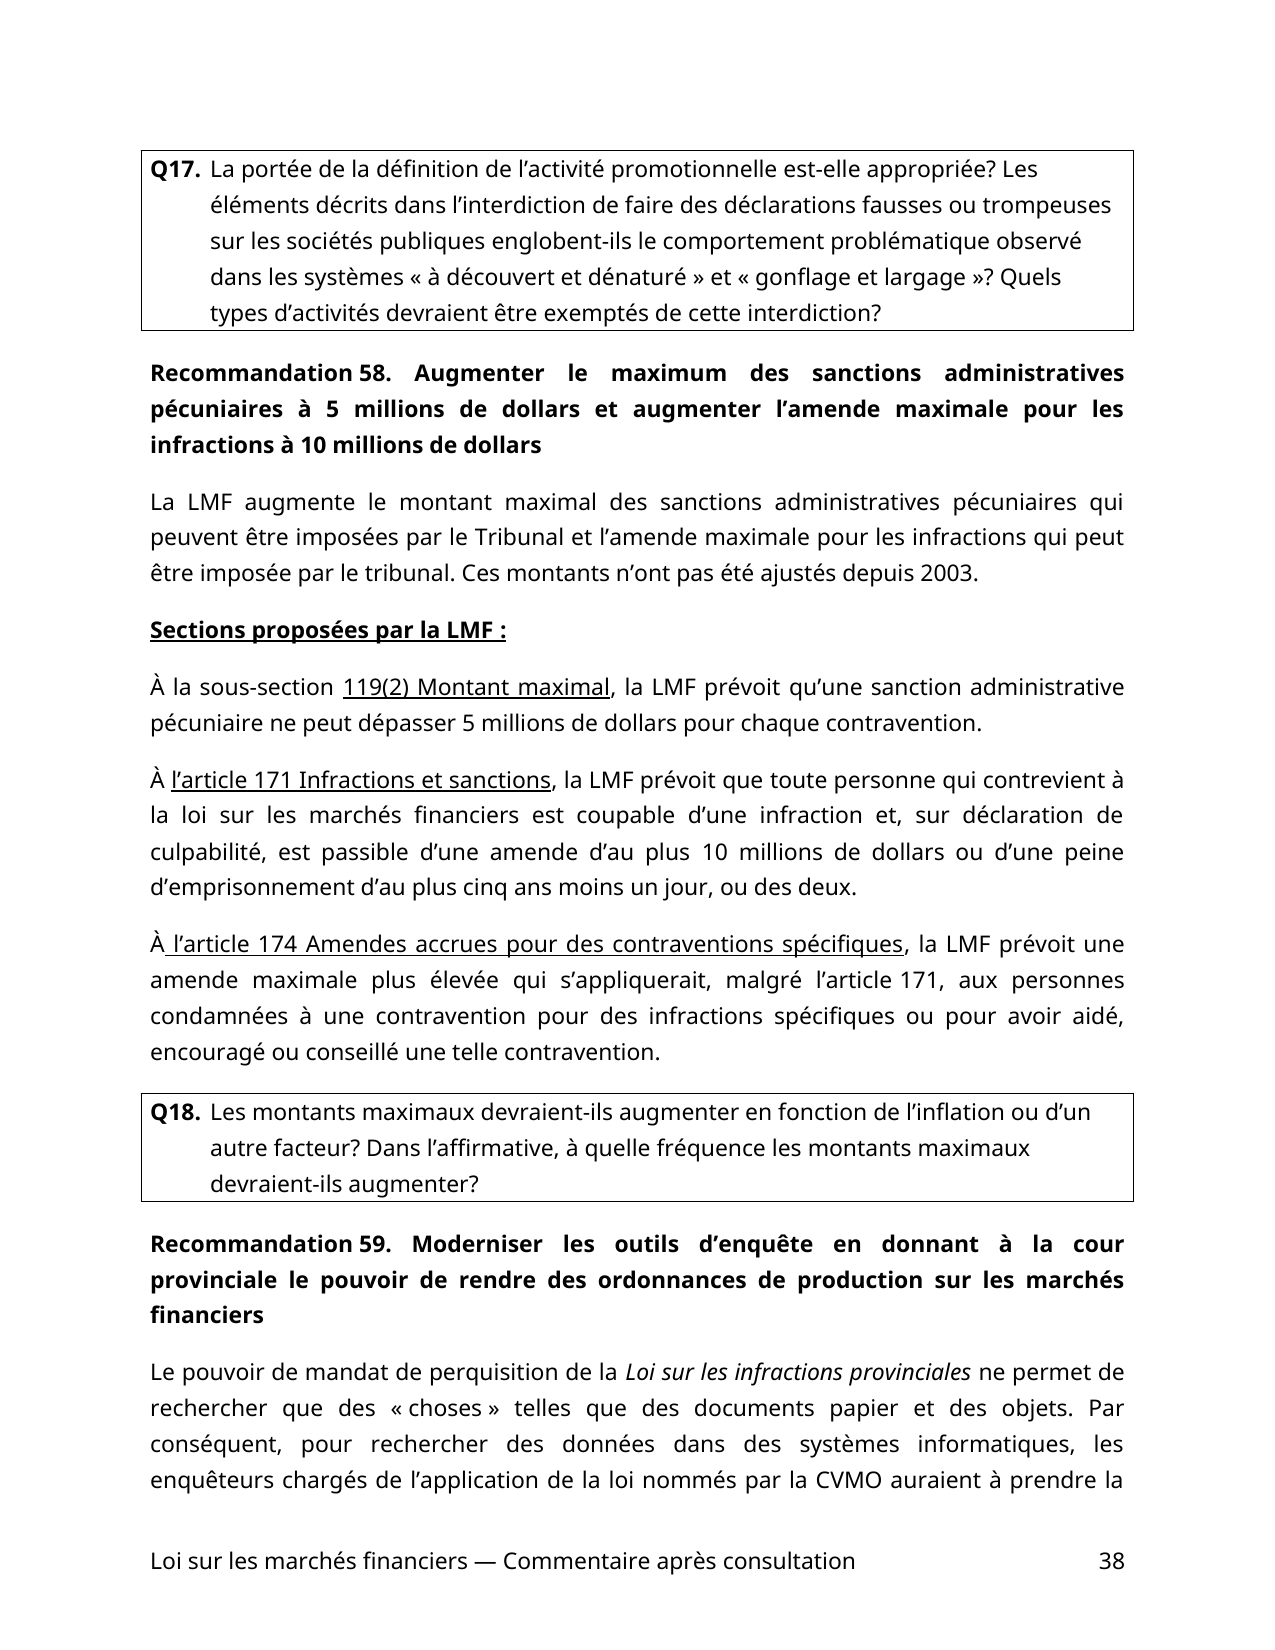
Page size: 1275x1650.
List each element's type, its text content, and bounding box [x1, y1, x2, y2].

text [150, 1356, 1125, 1495]
text Recommandation 58. Augmenter le maximum des sanctions administratives pécuniaires à 5 millions de dollars et augmenter l’amende maximale pour les infractions à 10 millions de dollars [150, 357, 1125, 460]
text À l’article 171 Infractions et sanctions, la LMF prévoit que toute personne qui contrevient à la loi sur les marchés financiers est coupable d’une infraction et, sur déclaration de culpabilité, est passible d’une amende d’au plus 10 millions de dollars ou d’une peine d’emprisonnement d’au plus cinq ans moins un jour, ou des deux. [150, 763, 1125, 903]
text Sections proposées par la LMF : [150, 614, 1125, 645]
list Les montants maximaux devraient-ils augmenter en fonction de l’inflation ou d’un autre facteur? Dans l’affirmative, à quelle fréquence les montants maximaux devraient-ils augmenter? [142, 1094, 1133, 1201]
text À la sous-section 119(2) Montant maximal, la LMF prévoit qu’une sanction administrative pécuniaire ne peut dépasser 5 millions de dollars pour chaque contravention. [150, 671, 1125, 738]
list La portée de la définition de l’activité promotionnelle est-elle appropriée? Les éléments décrits dans l’interdiction de faire des déclarations fausses ou trompeuses sur les sociétés publiques englobent-ils le comportement problématique observé dans les systèmes « à découvert et dénaturé » et « gonflage et largage »? Quels types d’activités devraient être exemptés de cette interdiction? [142, 151, 1133, 330]
text Recommandation 59. Moderniser les outils d’enquête en donnant à la cour provinciale le pouvoir de rendre des ordonnances de production sur les marchés financiers [150, 1228, 1125, 1331]
text À l’article 174 Amendes accrues pour des contraventions spécifiques, la LMF prévoit une amende maximale plus élevée qui s’appliquerait, malgré l’article 171, aux personnes condamnées à une contravention pour des infractions spécifiques ou pour avoir aidé, encouragé ou conseillé une telle contravention. [150, 928, 1125, 1067]
text La LMF augmente le montant maximal des sanctions administratives pécuniaires qui peuvent être imposées par le Tribunal et l’amende maximale pour les infractions qui peut être imposée par le tribunal. Ces montants n’ont pas été ajustés depuis 2003. [150, 485, 1125, 588]
